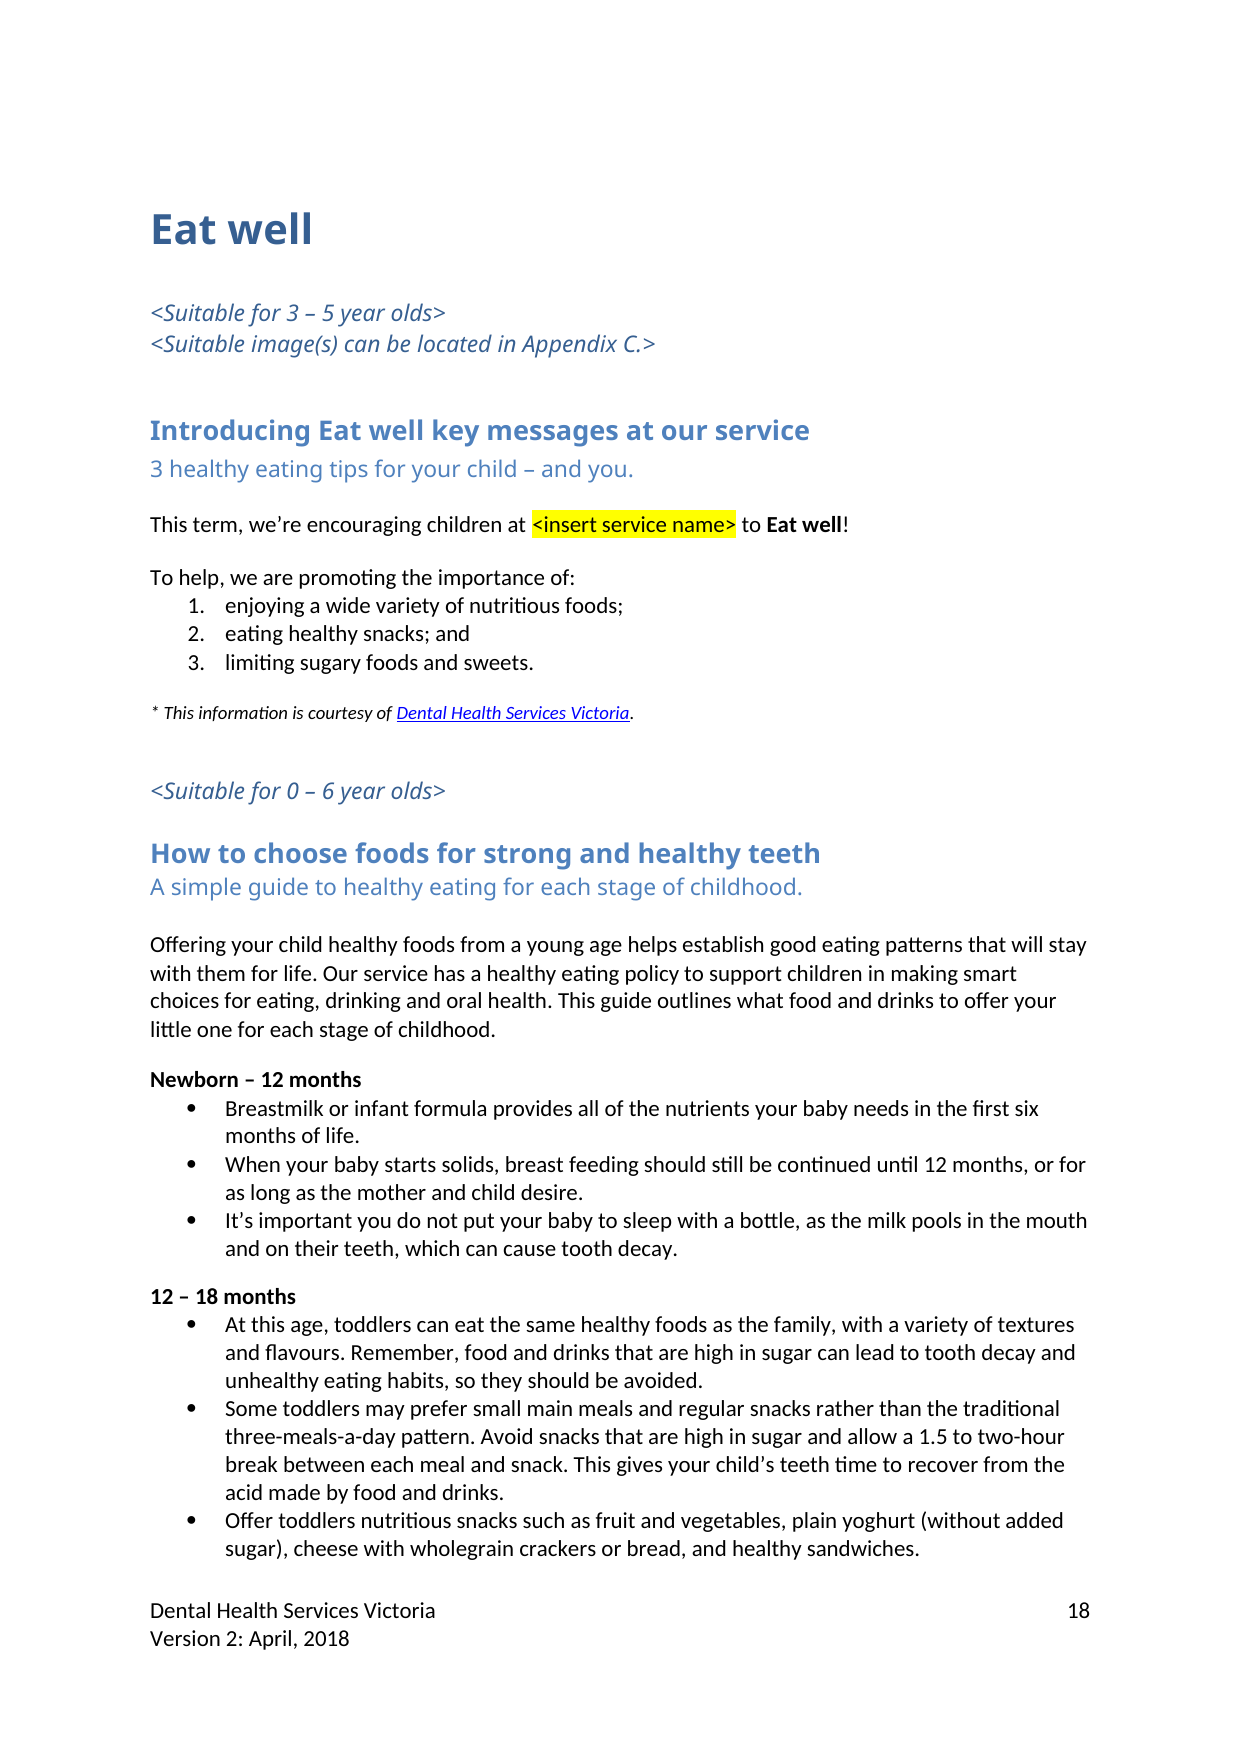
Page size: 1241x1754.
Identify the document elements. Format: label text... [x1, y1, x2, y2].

text Offering your child healthy foods from a young age helps establish good eating patterns that will stay with them for life. Our service has a healthy eating policy to support children in making smart choices for eating, drinking and oral health. This guide outlines what food and drinks to offer your little one for each stage of childhood. [150, 931, 1090, 1043]
text This term, we’re encouraging children at <insert service name> to Eat well! [150, 510, 532, 538]
list It’s important you do not put your baby to sleep with a bottle, as the milk pools in the mouth and on their teeth, which can cause tooth decay. [187, 1206, 1090, 1262]
subtitle Introducing Eat well key messages at our service [150, 411, 1090, 448]
text How to choose foods for strong and healthy teeth [150, 834, 1090, 871]
text A simple guide to healthy eating for each stage of childhood. [150, 871, 1090, 903]
subtitle Eat well [150, 200, 1090, 257]
text 12 – 18 months [150, 1282, 1090, 1310]
text This term, we’re encouraging children at <insert service name> to Eat well! [736, 510, 1090, 538]
list limiting sugary foods and sweets. [187, 648, 1090, 676]
text <Suitable for 0 – 6 year olds> [150, 775, 1090, 806]
list Offer toddlers nutritious snacks such as fruit and vegetables, plain yoghurt (without added sugar), cheese with wholegrain crackers or bread, and healthy sandwiches. [187, 1506, 1090, 1562]
text Newborn – 12 months [150, 1066, 1090, 1094]
list enjoying a wide variety of nutritious foods; [187, 592, 1090, 619]
list At this age, toddlers can eat the same healthy foods as the family, with a variety of textures and flavours. Remember, food and drinks that are high in sugar can lead to tooth decay and unhealthy eating habits, so they should be avoided. [187, 1310, 1090, 1394]
text <Suitable for 3 – 5 year olds> [150, 296, 1090, 328]
text * This information is courtesy of Dental Health Services Victoria. [150, 701, 1090, 724]
text 3 healthy eating tips for your child – and you. [150, 453, 1090, 485]
list When your baby starts solids, breast feeding should still be continued until 12 months, or for as long as the mother and child desire. [187, 1150, 1090, 1206]
text To help, we are promoting the importance of: [150, 563, 1090, 592]
text <Suitable image(s) can be located in Appendix C.> [150, 328, 1090, 359]
list Some toddlers may prefer small main meals and regular snacks rather than the traditional three-meals-a-day pattern. Avoid snacks that are high in sugar and allow a 1.5 to two-hour break between each meal and snack. This gives your child’s teeth time to recover from the acid made by food and drinks. [187, 1394, 1090, 1506]
list Breastmilk or infant formula provides all of the nutrients your baby needs in the first six months of life. [187, 1094, 1090, 1150]
list eating healthy snacks; and [187, 619, 1090, 648]
